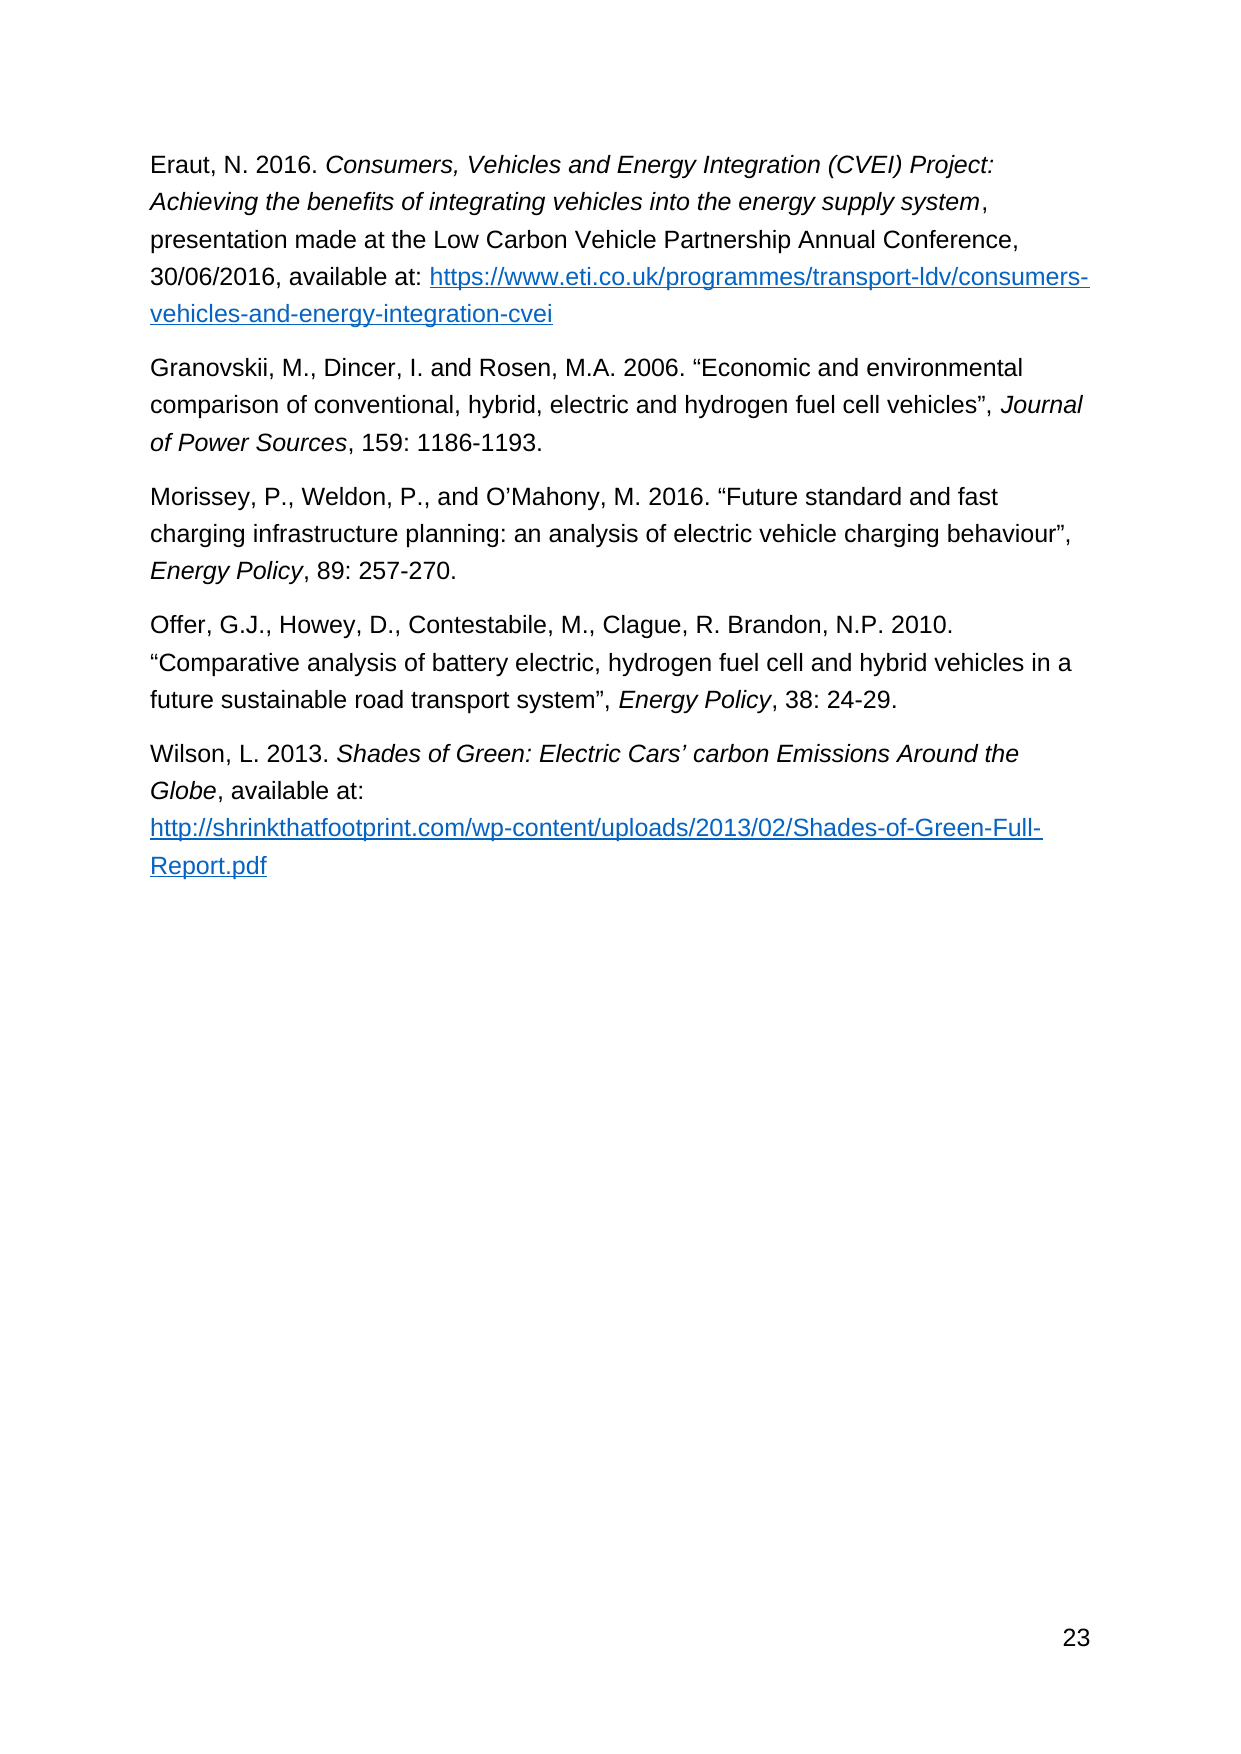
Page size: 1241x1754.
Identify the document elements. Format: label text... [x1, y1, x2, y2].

text Morissey, P., Weldon, P., and O’Mahony, M. 2016. “Future standard and fast charging infrastructure planning: an analysis of electric vehicle charging behaviour”, Energy Policy, 89: 257-270. [150, 482, 1090, 585]
text Eraut, N. 2016. Consumers, Vehicles and Energy Integration (CVEI) Project: Achieving the benefits of integrating vehicles into the energy supply system, presentation made at the Low Carbon Vehicle Partnership Annual Conference, 30/06/2016, available at: https://www.eti.co.uk/programmes/transport-ldv/consumers-vehicles-and-energy-integration-cvei [150, 150, 1090, 328]
text Wilson, L. 2013. Shades of Green: Electric Cars’ carbon Emissions Around the Globe, available at: http://shrinkthatfootprint.com/wp-content/uploads/2013/02/Shades-of-Green-Full-Report.pdf [150, 739, 1090, 879]
text Granovskii, M., Dincer, I. and Rosen, M.A. 2006. “Economic and environmental comparison of conventional, hybrid, electric and hydrogen fuel cell vehicles”, Journal of Power Sources, 159: 1186-1193. [150, 353, 1090, 456]
text Offer, G.J., Howey, D., Contestabile, M., Clague, R. Brandon, N.P. 2010. “Comparative analysis of battery electric, hydrogen fuel cell and hybrid vehicles in a future sustainable road transport system”, Energy Policy, 38: 24-29. [150, 610, 1090, 713]
